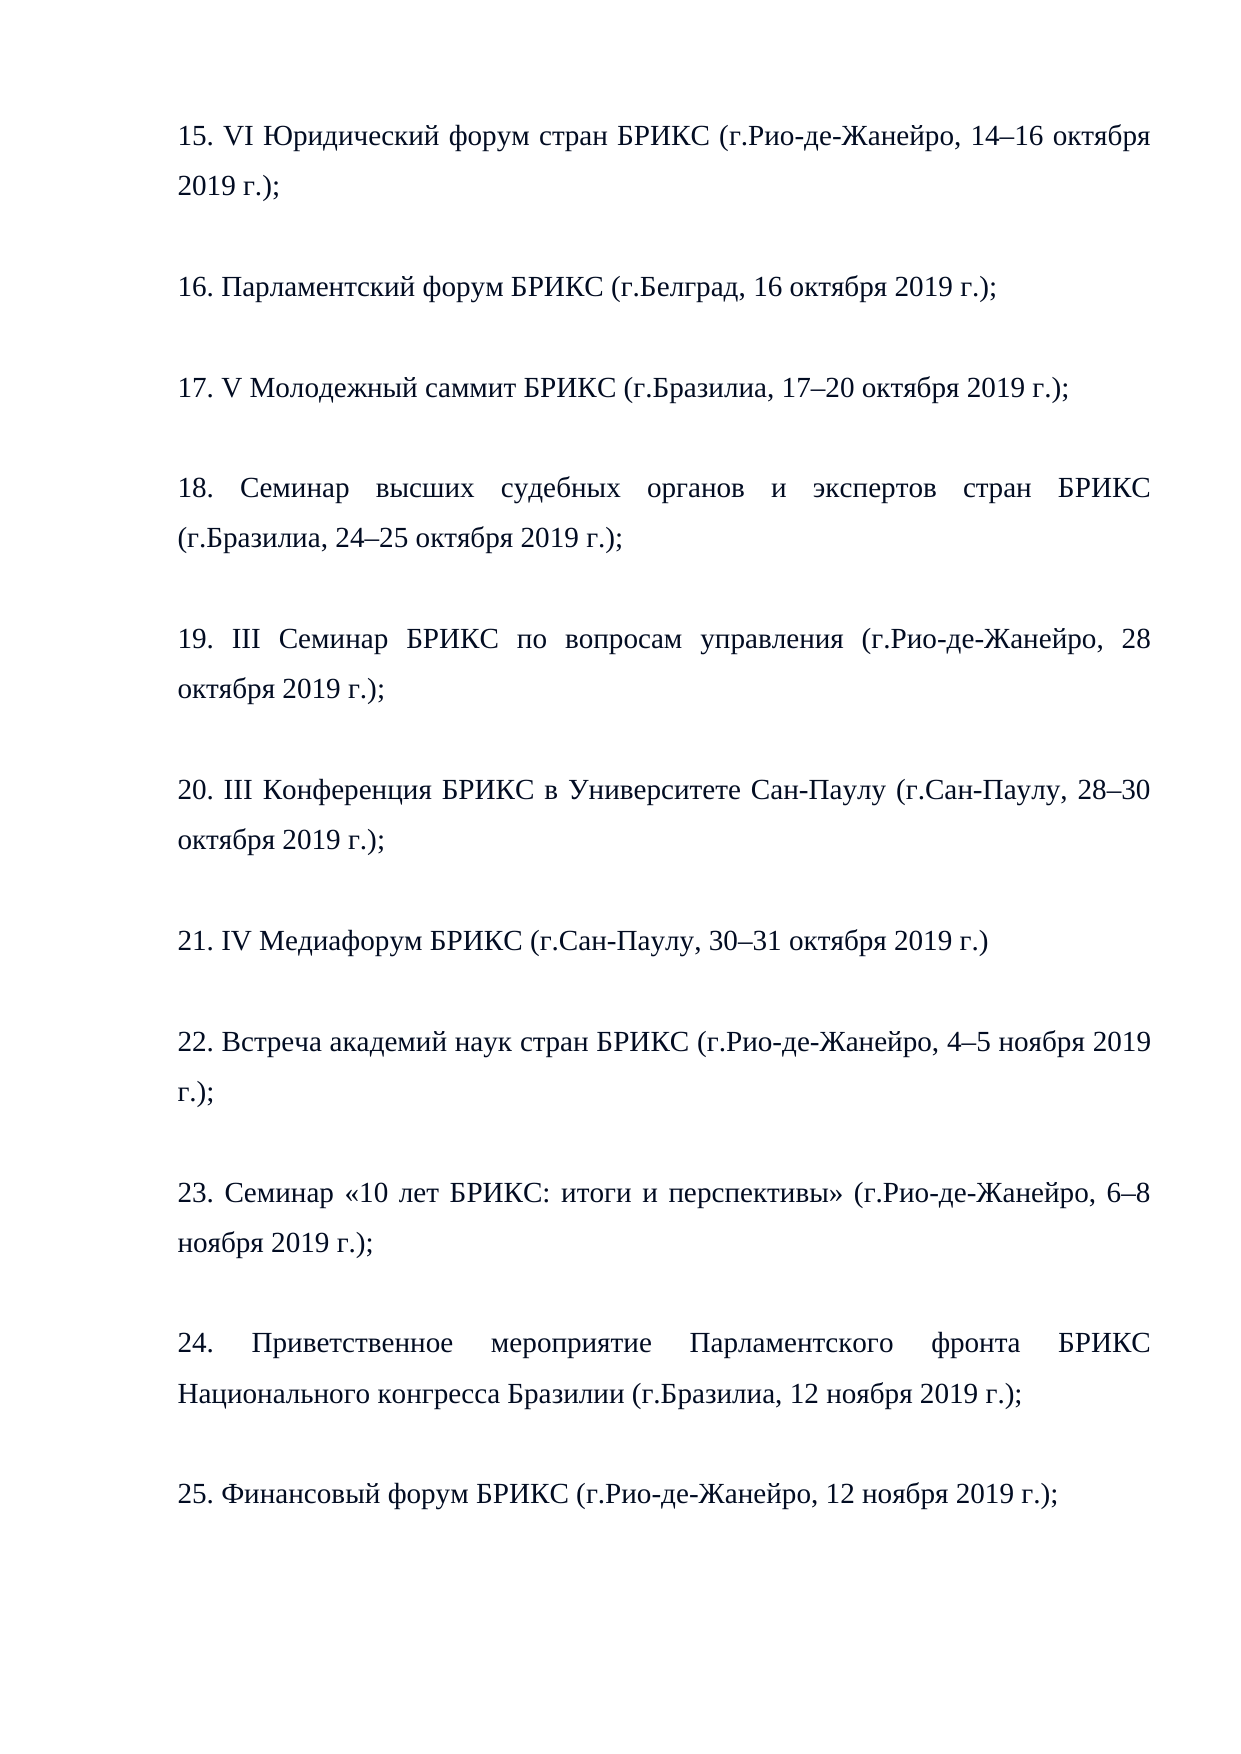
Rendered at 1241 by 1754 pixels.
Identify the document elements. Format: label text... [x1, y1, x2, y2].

text 16. Парламентский форум БРИКС (г.Белград, 16 октября 2019 г.); [177, 269, 1152, 303]
text 15. VI Юридический форум стран БРИКС (г.Рио-де-Жанейро, 14–16 октября 2019 г.); [177, 118, 1152, 202]
text 19. III Семинар БРИКС по вопросам управления (г.Рио-де-Жанейро, 28 октября 2019 г.); [177, 621, 1152, 705]
text 23. Семинар «10 лет БРИКС: итоги и перспективы» (г.Рио-де-Жанейро, 6–8 ноября 2019 г.); [177, 1175, 1152, 1258]
text 18. Семинар высших судебных органов и экспертов стран БРИКС (г.Бразилиа, 24–25 октября 2019 г.); [177, 470, 1152, 554]
text 20. III Конференция БРИКС в Университете Сан-Паулу (г.Сан-Паулу, 28–30 октября 2019 г.); [177, 772, 1152, 856]
text 22. Встреча академий наук стран БРИКС (г.Рио-де-Жанейро, 4–5 ноября 2019 г.); [177, 1024, 1152, 1108]
text 21. IV Медиафорум БРИКС (г.Сан-Паулу, 30–31 октября 2019 г.) [177, 923, 1152, 957]
text 25. Финансовый форум БРИКС (г.Рио-де-Жанейро, 12 ноября 2019 г.); [177, 1477, 1152, 1510]
text 17. V Молодежный саммит БРИКС (г.Бразилиа, 17–20 октября 2019 г.); [177, 370, 1152, 403]
text 24. Приветственное мероприятие Парламентского фронта БРИКС Национального конгресса Бразилии (г.Бразилиа, 12 ноября 2019 г.); [177, 1326, 1152, 1409]
